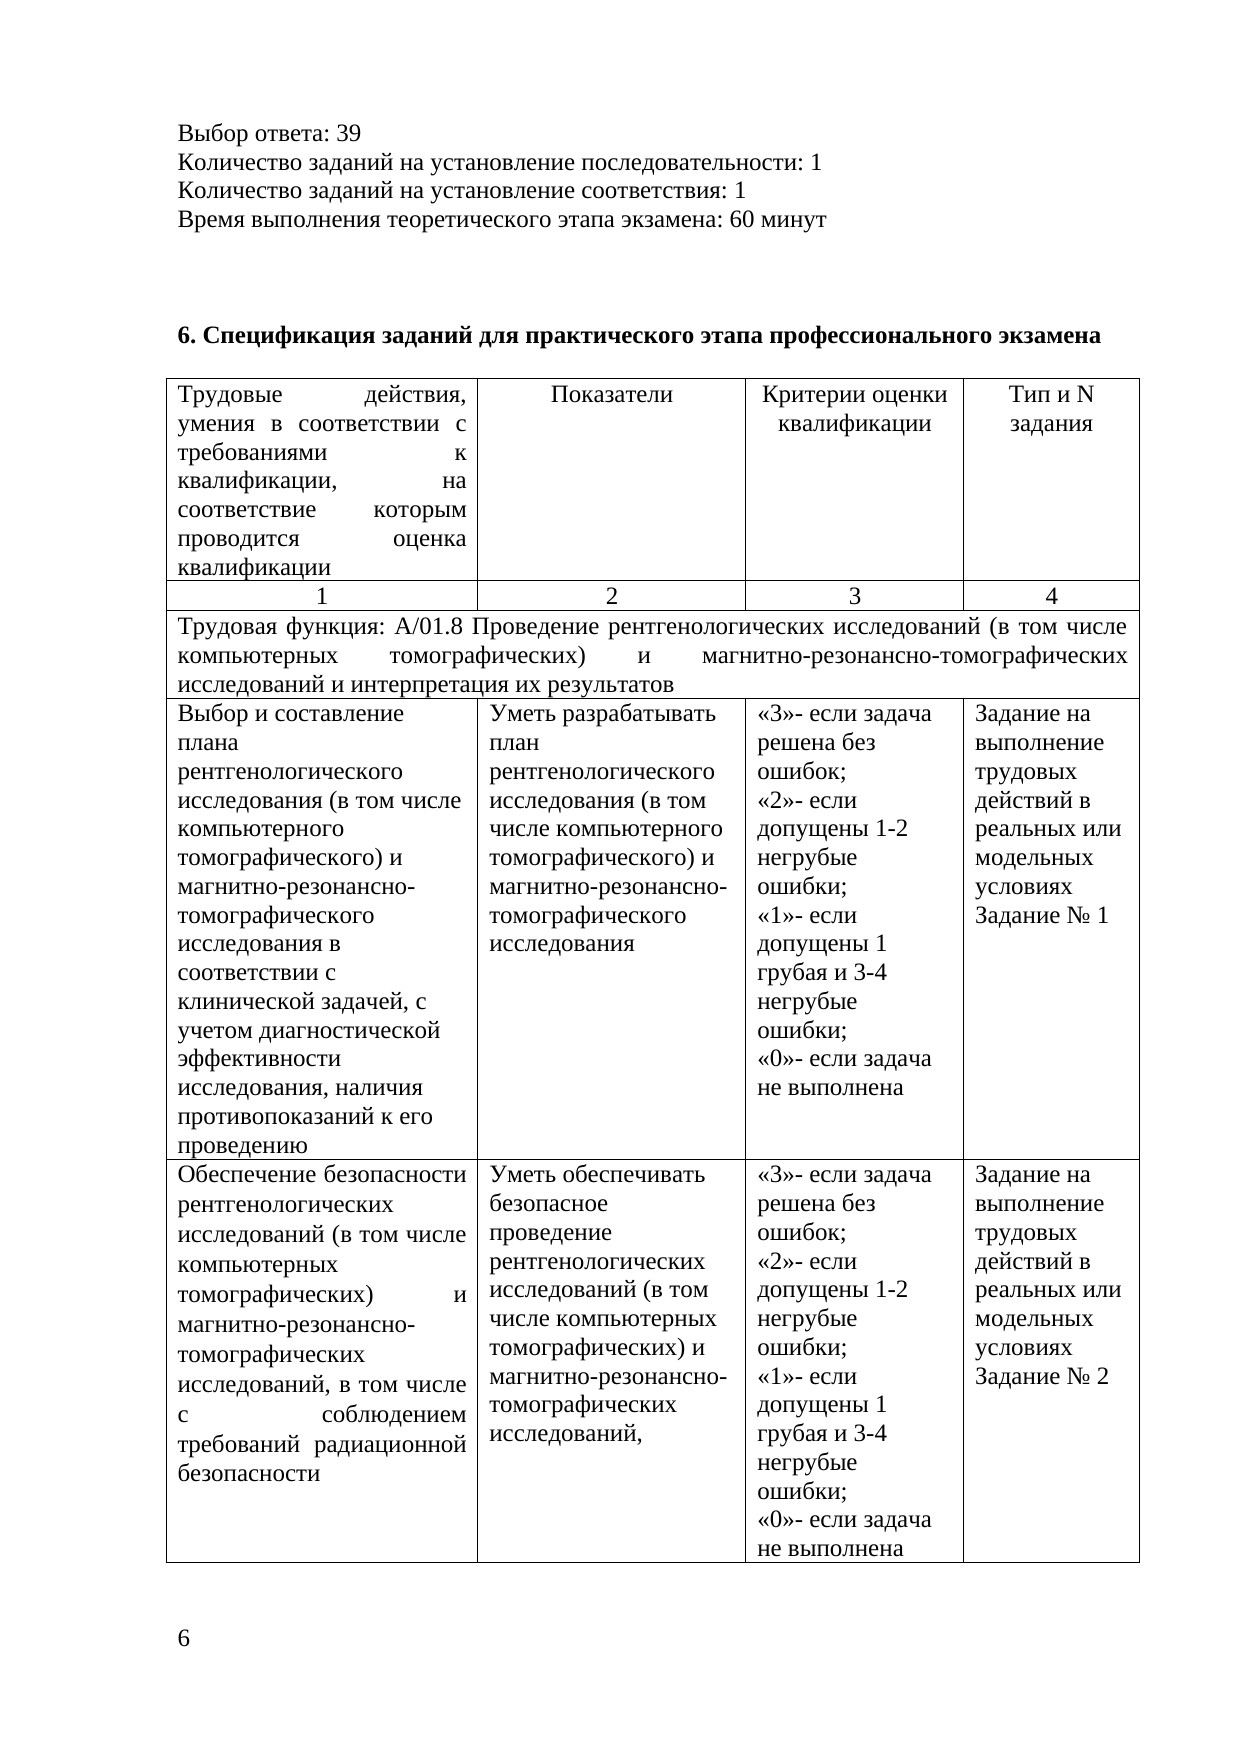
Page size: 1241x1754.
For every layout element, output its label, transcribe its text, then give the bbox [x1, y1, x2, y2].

table_header Показатели [478, 379, 745, 580]
table_cell Обеспечение безопасности рентгенологических исследований (в том числе компьютерных томографических) и магнитно-резонансно-томографических исследований, в том числе с соблюдением требований радиационной безопасности [167, 1160, 477, 1562]
table_cell Трудовая функция: А/01.8 Проведение рентгенологических исследований (в том числе компьютерных томографических) и магнитно-резонансно-томографических исследований и интерпретация их результатов [167, 611, 1139, 697]
table_header Критерии оценки квалификации [746, 379, 963, 580]
table_cell «3»- если задача решена без ошибок; «2»- если допущены 1-2 негрубые ошибки; «1»- если допущены 1 грубая и 3-4 негрубые ошибки; «0»- если задача не выполнена [746, 699, 963, 1158]
table_cell 2 [478, 581, 745, 610]
text Количество заданий на установление соответствия: 1 [177, 176, 1152, 204]
text Количество заданий на установление последовательности: 1 [177, 147, 1152, 176]
text Время выполнения теоретического этапа экзамена: 60 минут [177, 204, 1152, 233]
table_cell Задание на выполнение трудовых действий в реальных или модельных условиях Задание № 1 [964, 699, 1139, 1158]
table_header Тип и N задания [964, 379, 1139, 580]
table_cell Уметь обеспечивать безопасное проведение рентгенологических исследований (в том числе компьютерных томографических) и магнитно-резонансно-томографических исследований, [478, 1160, 745, 1562]
table_cell Выбор и составление плана рентгенологического исследования (в том числе компьютерного томографического) и магнитно-резонансно-томографического исследования в соответствии с клинической задачей, с учетом диагностической эффективности исследования, наличия противопоказаний к его проведению [167, 699, 477, 1158]
table_cell 3 [746, 581, 963, 610]
table_header Трудовые действия, умения в соответствии с требованиями к квалификации, на соответствие которым проводится оценка квалификации [167, 379, 477, 580]
table_cell «3»- если задача решена без ошибок; «2»- если допущены 1-2 негрубые ошибки; «1»- если допущены 1 грубая и 3-4 негрубые ошибки; «0»- если задача не выполнена [746, 1160, 963, 1562]
text 6. Спецификация заданий для практического этапа профессионального экзамена [177, 320, 1152, 349]
table_cell Задание на выполнение трудовых действий в реальных или модельных условиях Задание № 2 [964, 1160, 1139, 1562]
text Выбор ответа: 39 [177, 118, 1152, 147]
table_cell Уметь разрабатывать план рентгенологического исследования (в том числе компьютерного томографического) и магнитно-резонансно-томографического исследования [478, 699, 745, 1158]
table_cell 1 [167, 581, 477, 610]
table_cell 4 [964, 581, 1139, 610]
